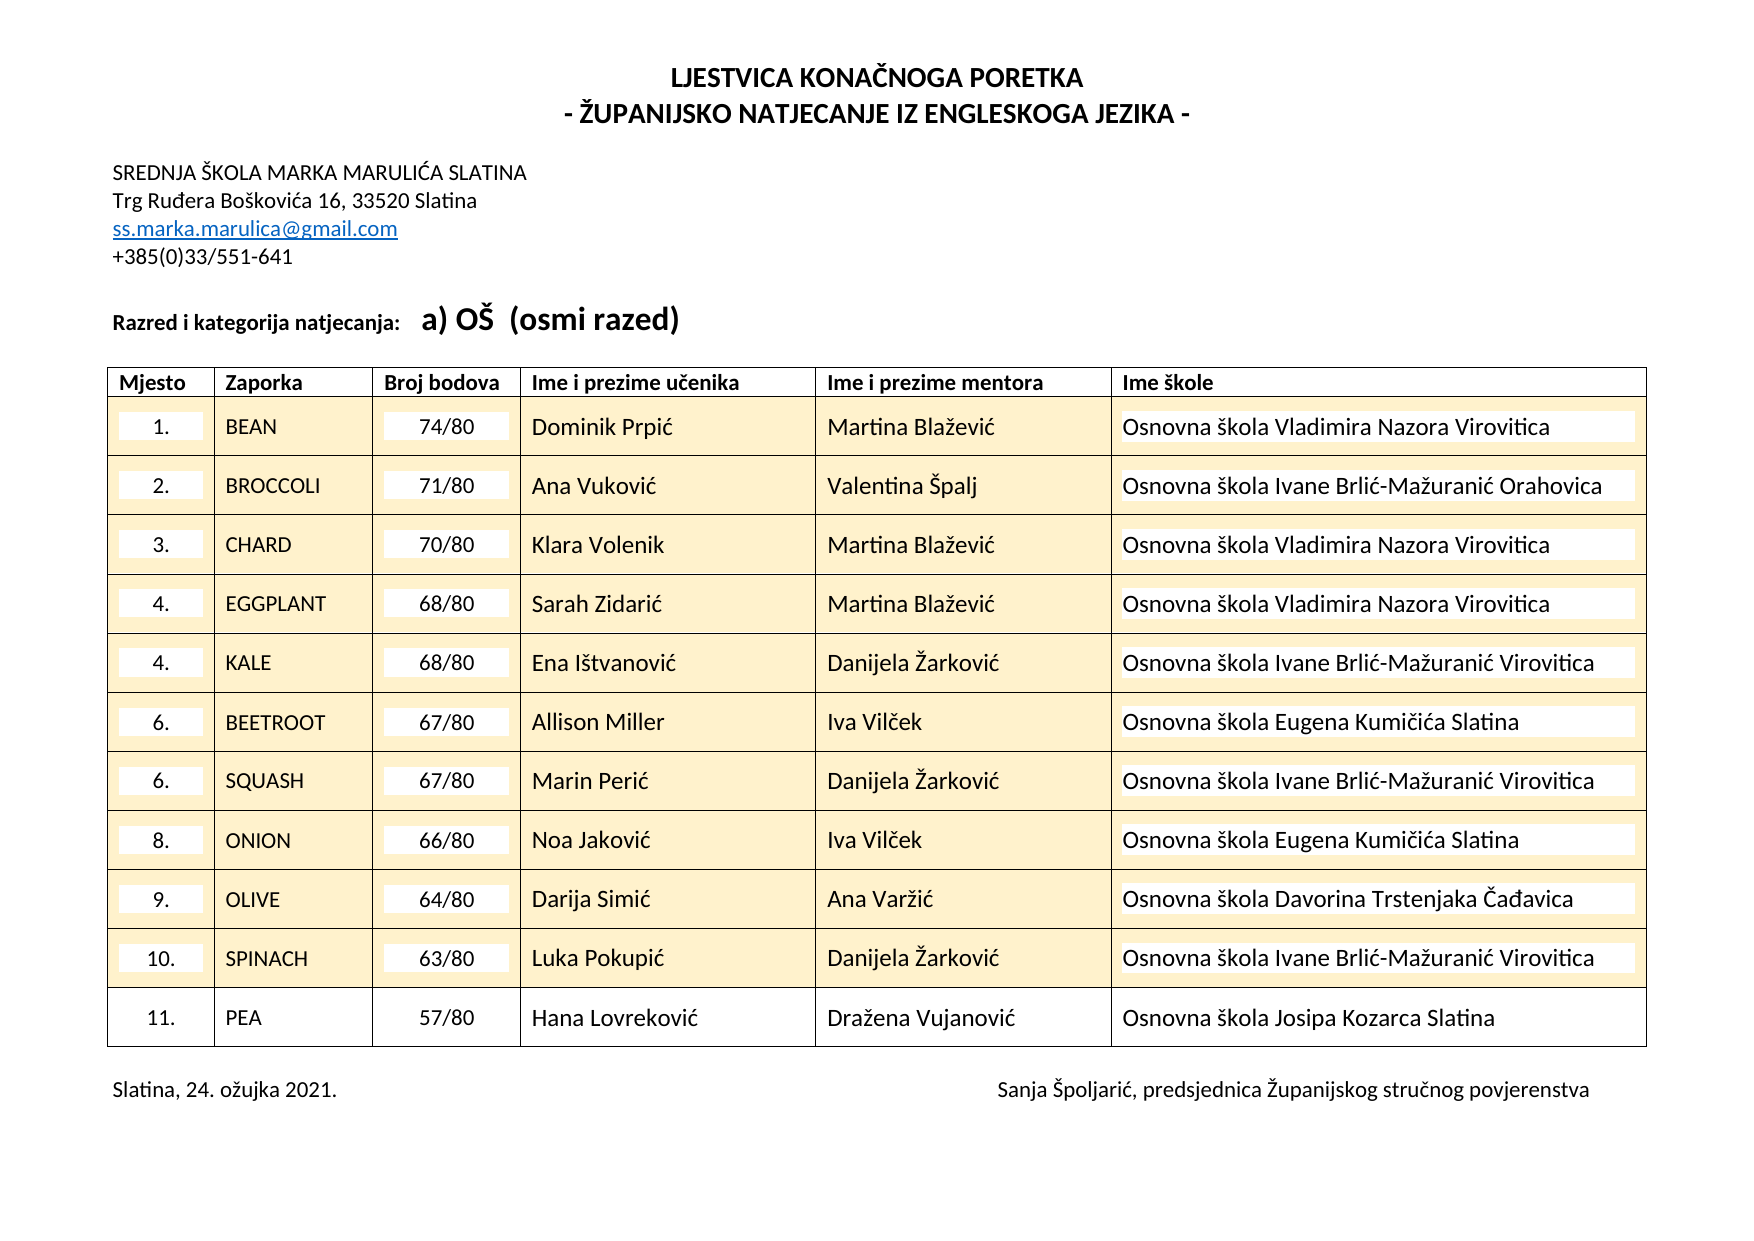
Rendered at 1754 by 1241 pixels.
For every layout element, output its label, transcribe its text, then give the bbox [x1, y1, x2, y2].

text Razred i kategorija natjecanja: a) OŠ (osmi razed) [112, 298, 1642, 339]
table_cell Osnovna škola Vladimira Nazora Virovitica [1112, 397, 1646, 455]
table_cell 68/80 [373, 634, 520, 692]
table_cell 67/80 [373, 752, 520, 810]
table_cell 11. [108, 988, 214, 1046]
table_cell Dominik Prpić [521, 397, 815, 455]
table_cell SQUASH [215, 752, 372, 810]
text Trg Ruđera Boškovića 16, 33520 Slatina [112, 186, 1642, 214]
table_cell 8. [108, 811, 214, 869]
table_cell Osnovna škola Ivane Brlić-Mažuranić Virovitica [1112, 929, 1646, 987]
table_cell 70/80 [373, 515, 520, 573]
table_cell Ana Vuković [521, 456, 815, 514]
table_cell Ena Ištvanović [521, 634, 815, 692]
table_cell 68/80 [373, 575, 520, 632]
table_header Zaporka [215, 368, 372, 396]
table_cell 4. [108, 575, 214, 632]
table_cell 3. [108, 515, 214, 573]
table_cell 64/80 [373, 870, 520, 928]
table_cell Hana Lovreković [521, 988, 815, 1046]
table_cell OLIVE [215, 870, 372, 928]
table_header Broj bodova [373, 368, 520, 396]
table_cell Iva Vilček [816, 811, 1111, 869]
table_cell 10. [108, 929, 214, 987]
table_cell Osnovna škola Vladimira Nazora Virovitica [1112, 575, 1646, 632]
table_cell Osnovna škola Ivane Brlić-Mažuranić Orahovica [1112, 456, 1646, 514]
table_cell Osnovna škola Eugena Kumičića Slatina [1112, 693, 1646, 751]
table_cell Klara Volenik [521, 515, 815, 573]
table_cell Osnovna škola Ivane Brlić-Mažuranić Virovitica [1112, 752, 1646, 810]
text LJESTVICA KONAČNOGA PORETKA [112, 59, 1642, 95]
table_cell EGGPLANT [215, 575, 372, 632]
table_cell BEETROOT [215, 693, 372, 751]
table_cell 66/80 [373, 811, 520, 869]
text ss.marka.marulica@gmail.com [112, 214, 1642, 242]
table_cell Dražena Vujanović [816, 988, 1111, 1046]
table_cell Osnovna škola Eugena Kumičića Slatina [1112, 811, 1646, 869]
text - ŽUPANIJSKO NATJECANJE IZ ENGLESKOGA JEZIKA - [112, 95, 1642, 130]
table_cell SPINACH [215, 929, 372, 987]
table_cell 4. [108, 634, 214, 692]
table_cell Danijela Žarković [816, 929, 1111, 987]
table_cell Ana Varžić [816, 870, 1111, 928]
table_cell 6. [108, 752, 214, 810]
table_cell CHARD [215, 515, 372, 573]
table_cell 9. [108, 870, 214, 928]
table_cell BROCCOLI [215, 456, 372, 514]
table_cell Osnovna škola Josipa Kozarca Slatina [1112, 988, 1646, 1046]
table_cell Martina Blažević [816, 575, 1111, 632]
table_cell PEA [215, 988, 372, 1046]
table_cell ONION [215, 811, 372, 869]
table_header Ime i prezime učenika [521, 368, 815, 396]
text +385(0)33/551-641 [112, 242, 1642, 270]
table_cell Osnovna škola Davorina Trstenjaka Čađavica [1112, 870, 1646, 928]
table_cell 6. [108, 693, 214, 751]
table_cell Valentina Špalj [816, 456, 1111, 514]
table_cell Osnovna škola Ivane Brlić-Mažuranić Virovitica [1112, 634, 1646, 692]
table_cell 74/80 [373, 397, 520, 455]
text Slatina, 24. ožujka 2021. Sanja Špoljarić, predsjednica Županijskog stručnog povjerenstva [112, 1075, 1642, 1103]
table_cell 57/80 [373, 988, 520, 1046]
table_cell Danijela Žarković [816, 634, 1111, 692]
table_cell 63/80 [373, 929, 520, 987]
table_cell Darija Simić [521, 870, 815, 928]
table_cell 2. [108, 456, 214, 514]
table_cell Luka Pokupić [521, 929, 815, 987]
table_cell Danijela Žarković [816, 752, 1111, 810]
table_cell Marin Perić [521, 752, 815, 810]
table_header Ime škole [1112, 368, 1646, 396]
table_cell Noa Jaković [521, 811, 815, 869]
table_cell 71/80 [373, 456, 520, 514]
table_cell Iva Vilček [816, 693, 1111, 751]
table_header Mjesto [108, 368, 214, 396]
table_cell Osnovna škola Vladimira Nazora Virovitica [1112, 515, 1646, 573]
table_cell BEAN [215, 397, 372, 455]
table_cell KALE [215, 634, 372, 692]
table_cell Sarah Zidarić [521, 575, 815, 632]
table_cell Martina Blažević [816, 515, 1111, 573]
text SREDNJA ŠKOLA MARKA MARULIĆA SLATINA [112, 158, 1642, 186]
table_cell Allison Miller [521, 693, 815, 751]
table_cell 1. [108, 397, 214, 455]
table_cell 67/80 [373, 693, 520, 751]
table_cell Martina Blažević [816, 397, 1111, 455]
table_header Ime i prezime mentora [816, 368, 1111, 396]
